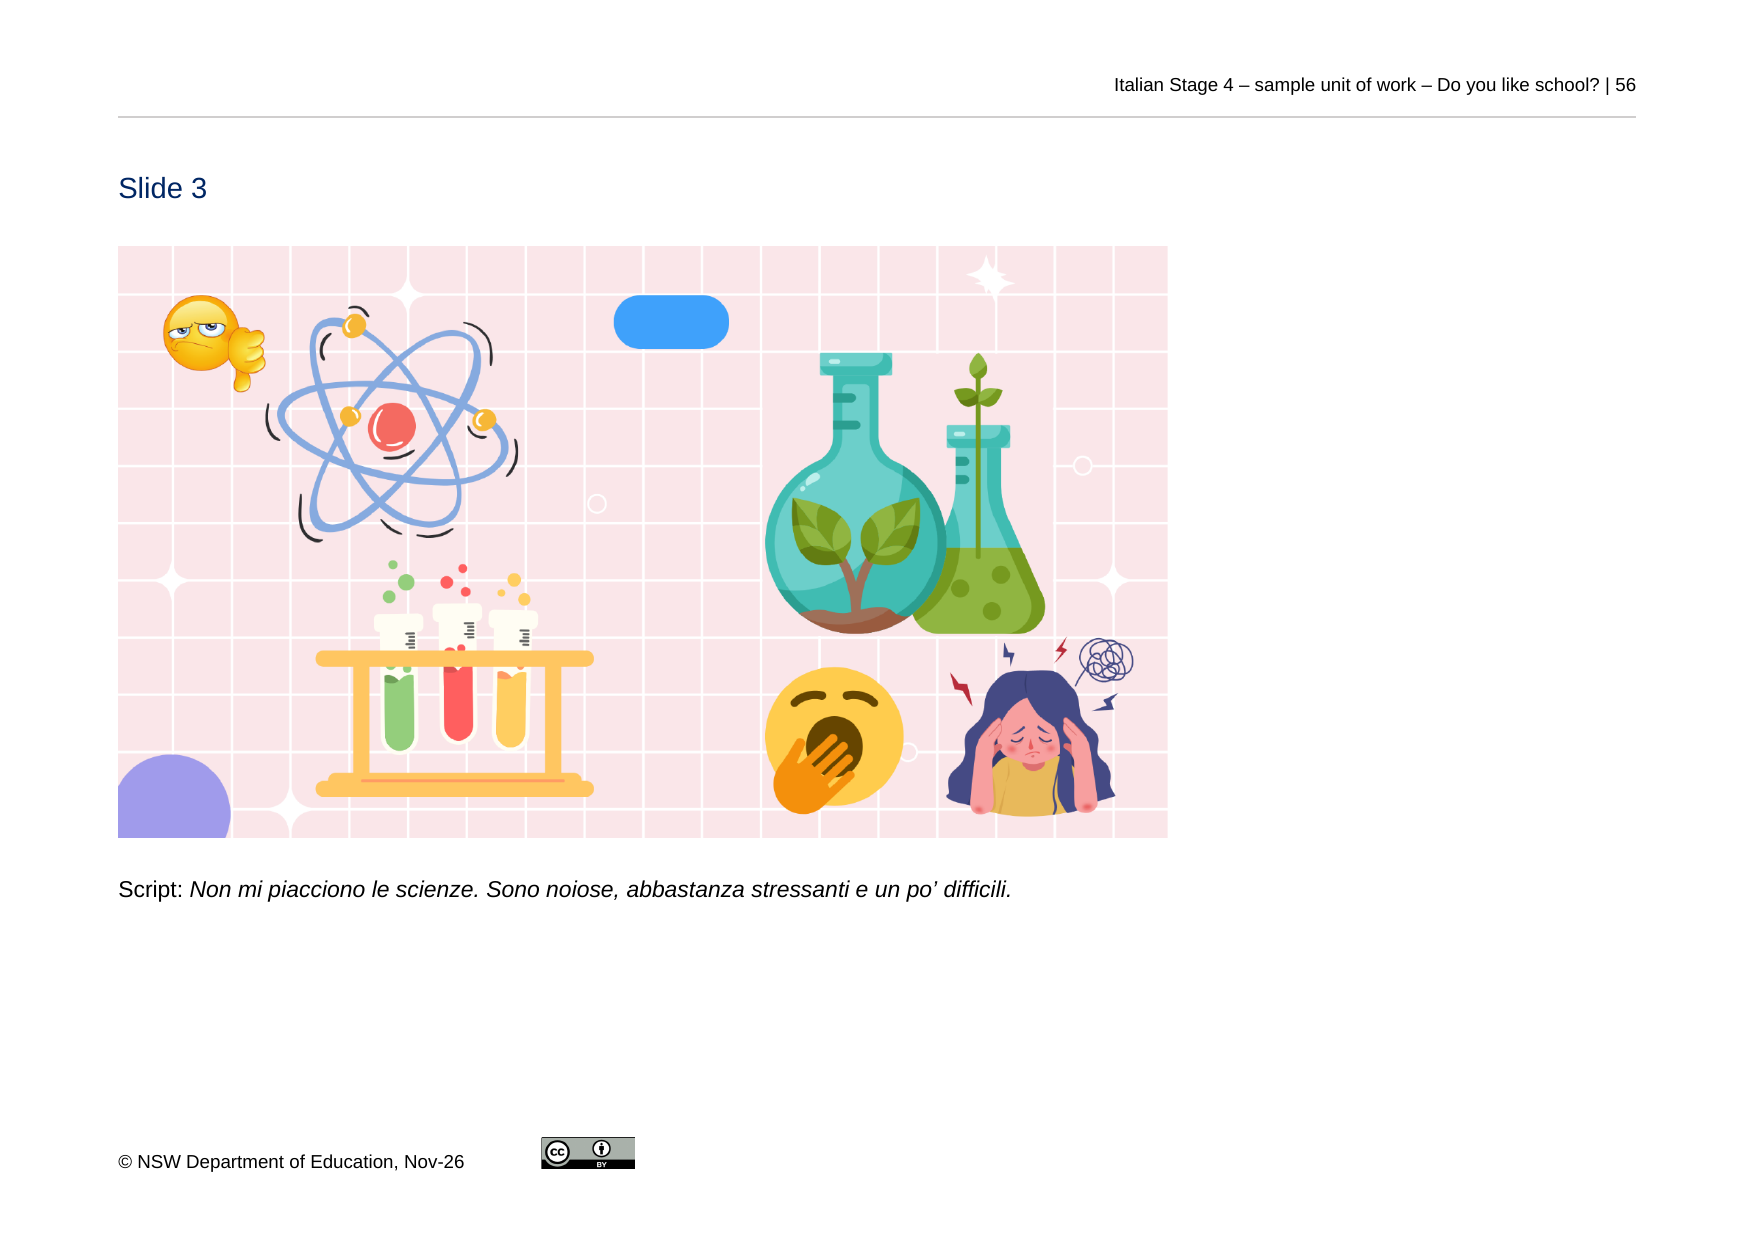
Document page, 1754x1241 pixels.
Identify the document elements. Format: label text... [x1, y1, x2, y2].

text Script: Non mi piacciono le scienze. Sono noiose, abbastanza stressanti e un po’ difficili. [118, 876, 1636, 902]
picture [541, 1137, 635, 1169]
picture [118, 246, 1168, 838]
subtitle Slide 3 [118, 172, 1636, 205]
